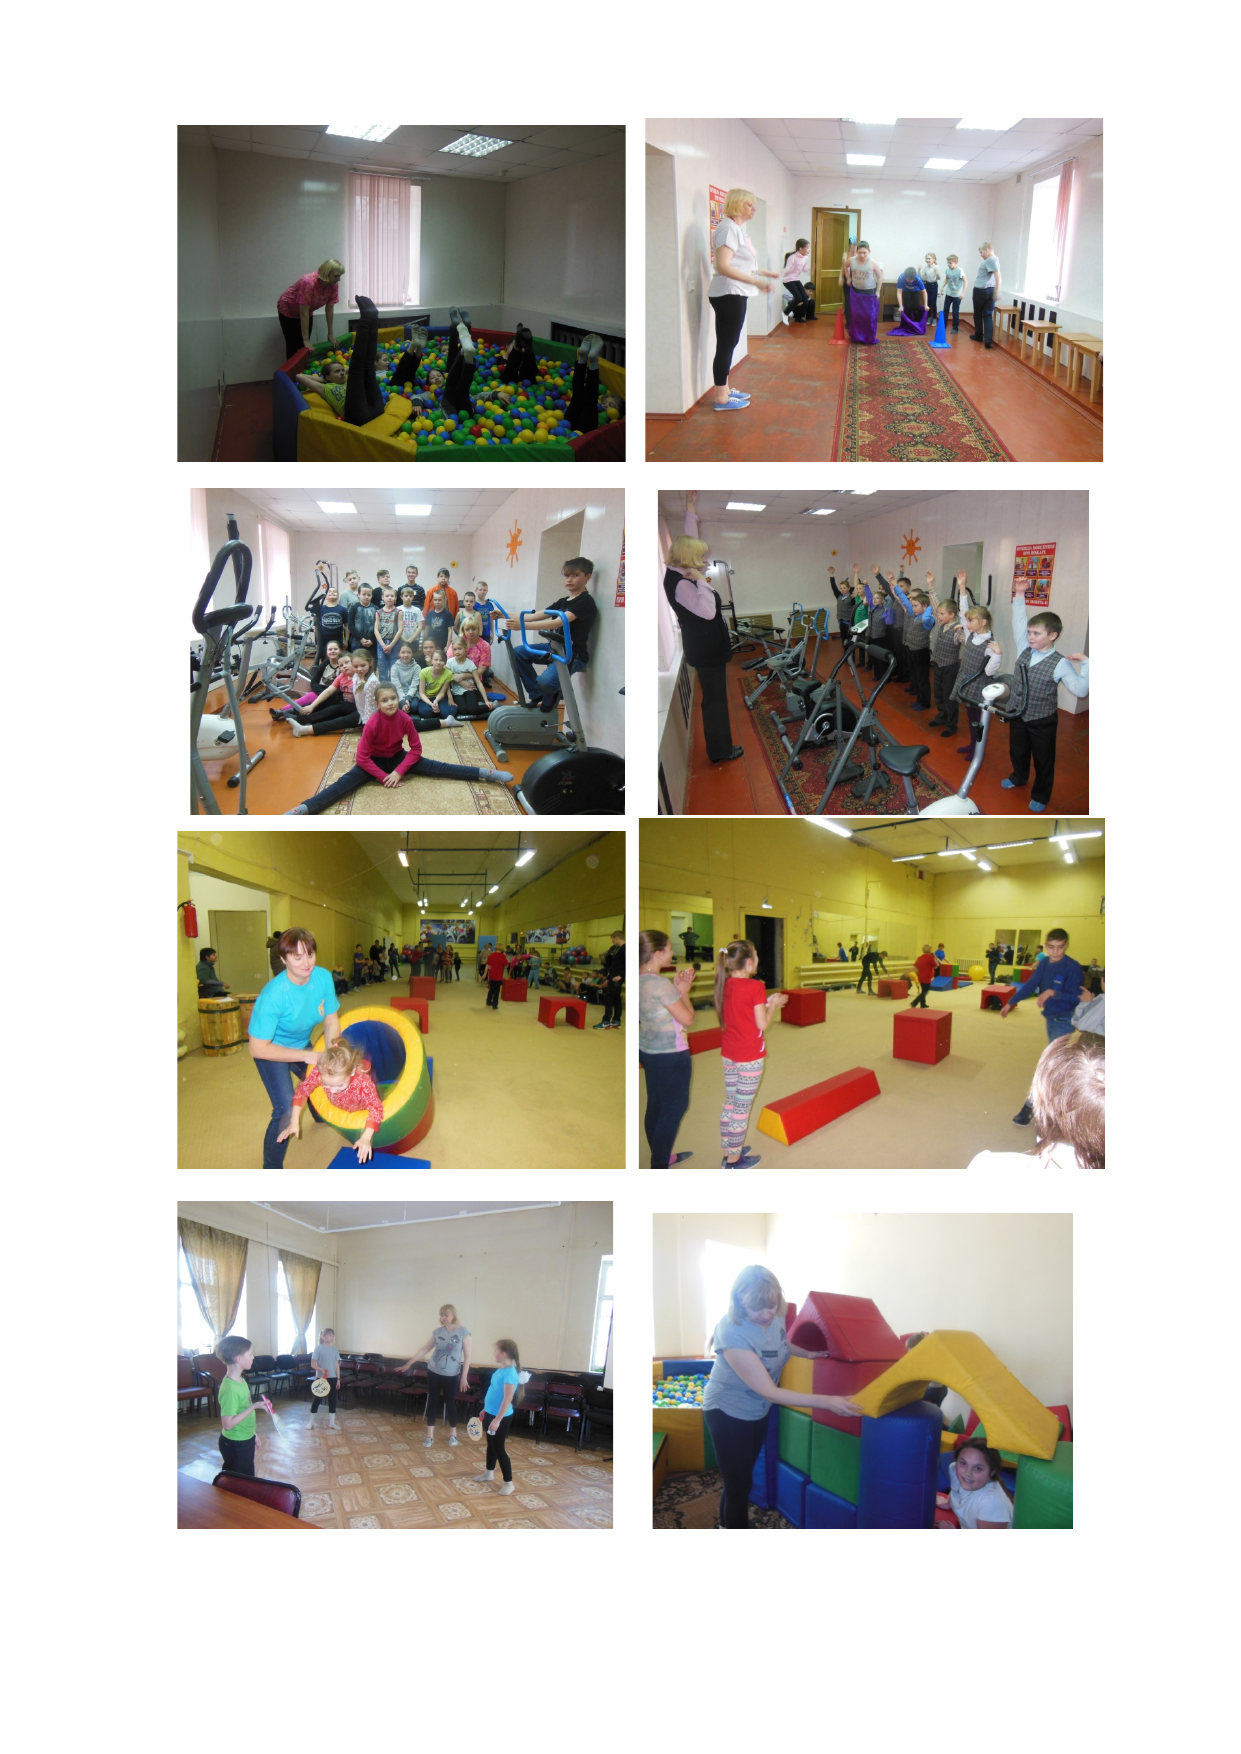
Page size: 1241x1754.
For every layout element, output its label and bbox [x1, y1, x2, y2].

picture [657, 490, 1089, 815]
picture [652, 1213, 1073, 1529]
picture [190, 488, 625, 815]
picture [177, 125, 626, 462]
picture [177, 831, 626, 1169]
picture [177, 1201, 614, 1529]
picture [645, 118, 1104, 462]
picture [638, 818, 1105, 1169]
